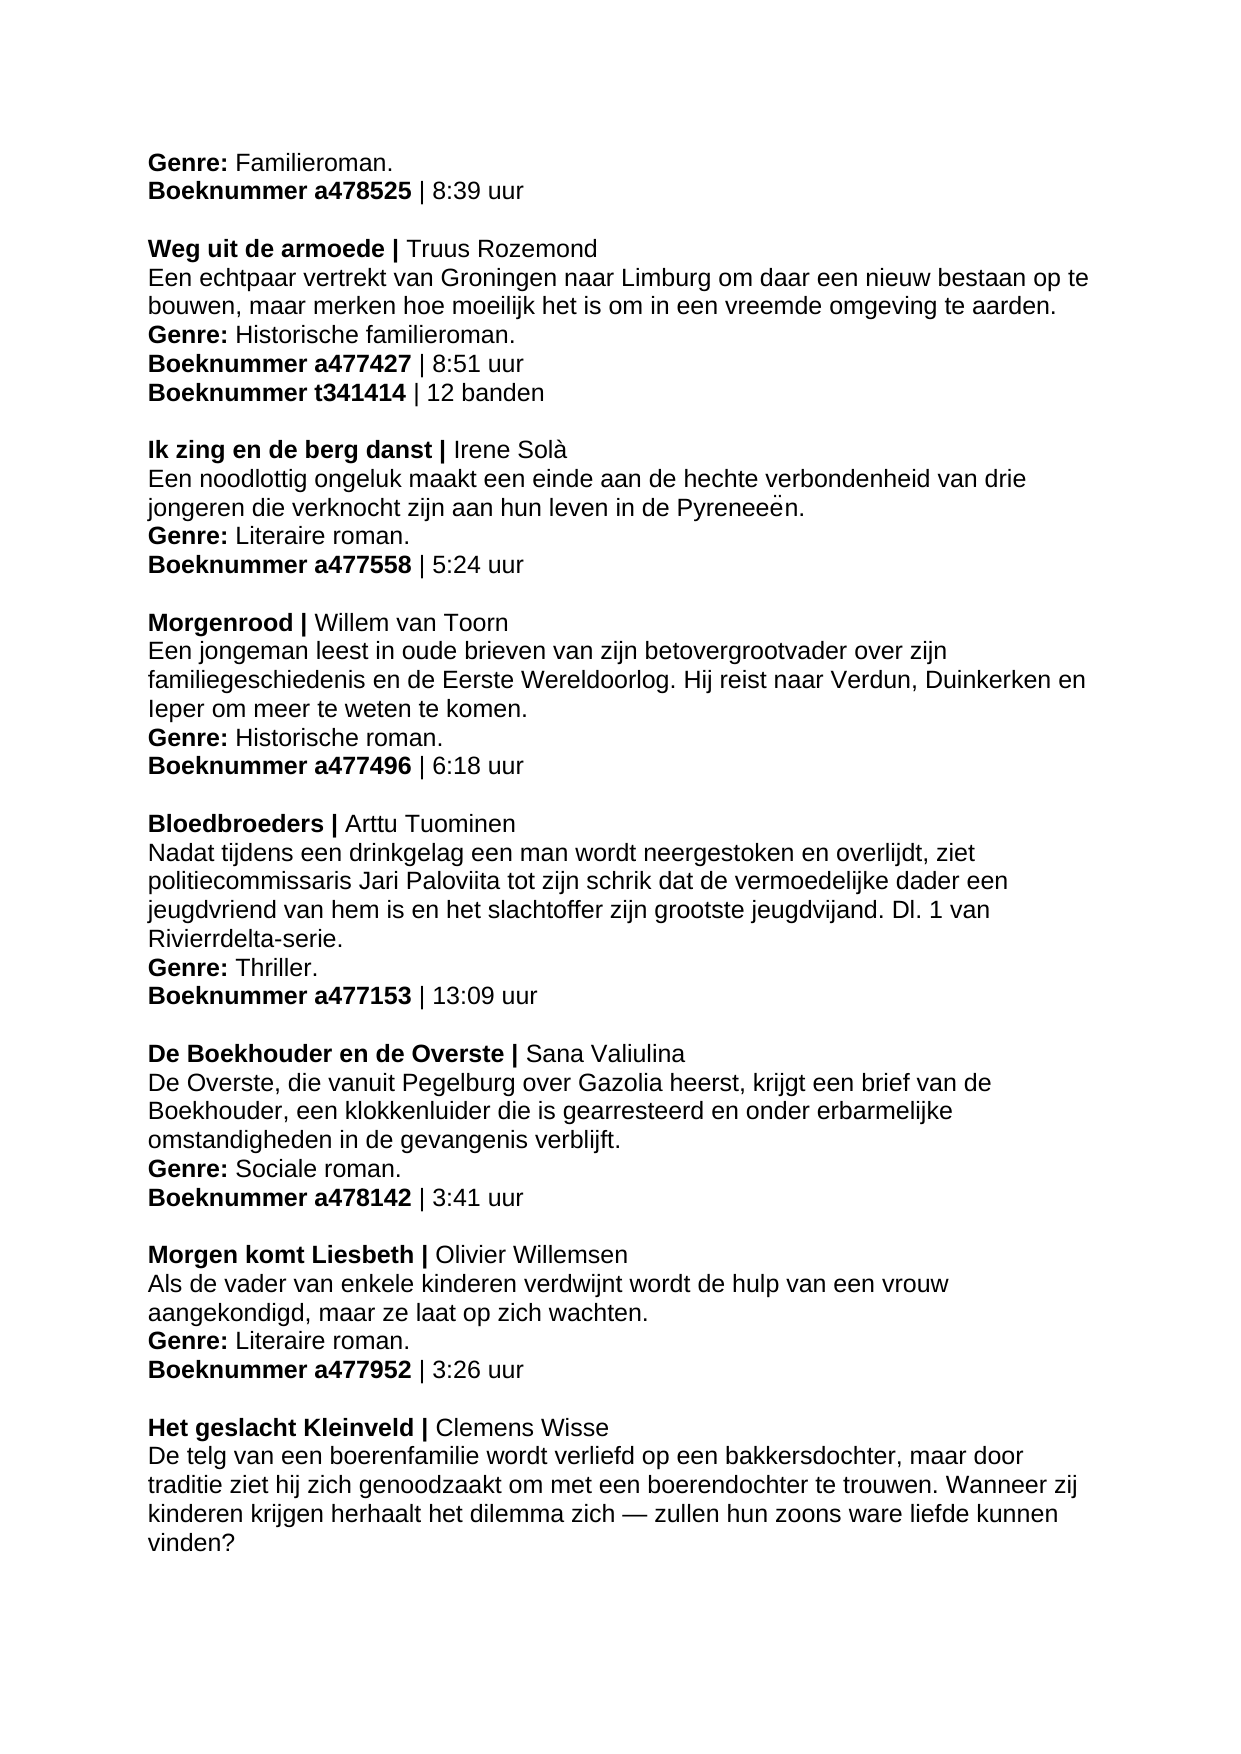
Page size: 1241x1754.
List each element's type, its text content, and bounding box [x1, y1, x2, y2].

text Genre: Literaire roman. [148, 1326, 1093, 1355]
text De Boekhouder en de Overste | Sana Valiulina [148, 1039, 1093, 1068]
text Genre: Thriller. [148, 953, 1093, 981]
text Genre: Literaire roman. [148, 521, 1093, 550]
text Nadat tijdens een drinkgelag een man wordt neergestoken en overlijdt, ziet politiecommissaris Jari Paloviita tot zijn schrik dat de vermoedelijke dader een jeugdvriend van hem is en het slachtoffer zijn grootste jeugdvijand. Dl. 1 van Rivierrdelta-serie. [148, 838, 1093, 953]
text Een echtpaar vertrekt van Groningen naar Limburg om daar een nieuw bestaan op te bouwen, maar merken hoe moeilijk het is om in een vreemde omgeving te aarden. [148, 263, 1093, 320]
text Boeknummer a478525 | 8:39 uur [148, 176, 1093, 205]
text Ik zing en de berg danst | Irene Solà [148, 435, 1093, 464]
text Als de vader van enkele kinderen verdwijnt wordt de hulp van een vrouw aangekondigd, maar ze laat op zich wachten. [148, 1269, 1093, 1326]
text Boeknummer a477952 | 3:26 uur [148, 1355, 1093, 1384]
text Boeknummer a477427 | 8:51 uur [148, 349, 1093, 378]
text Een noodlottig ongeluk maakt een einde aan de hechte verbondenheid van drie jongeren die verknocht zijn aan hun leven in de Pyreneee͏̈n. [148, 464, 1093, 521]
text Boeknummer t341414 | 12 banden [148, 378, 1093, 406]
text Morgenrood | Willem van Toorn [148, 608, 1093, 636]
text Het geslacht Kleinveld | Clemens Wisse [148, 1413, 1093, 1441]
text Bloedbroeders | Arttu Tuominen [148, 809, 1093, 838]
text De Overste, die vanuit Pegelburg over Gazolia heerst, krijgt een brief van de Boekhouder, een klokkenluider die is gearresteerd en onder erbarmelijke omstandigheden in de gevangenis verblijft. [148, 1068, 1093, 1154]
text Genre: Familieroman. [148, 148, 1093, 176]
text Genre: Sociale roman. [148, 1154, 1093, 1183]
text Een jongeman leest in oude brieven van zijn betovergrootvader over zijn familiegeschiedenis en de Eerste Wereldoorlog. Hij reist naar Verdun, Duinkerken en Ieper om meer te weten te komen. [148, 636, 1093, 723]
text Genre: Historische familieroman. [148, 320, 1093, 349]
text Genre: Historische roman. [148, 723, 1093, 751]
text Morgen komt Liesbeth | Olivier Willemsen [148, 1240, 1093, 1269]
text Boeknummer a478142 | 3:41 uur [148, 1183, 1093, 1211]
text Boeknummer a477153 | 13:09 uur [148, 981, 1093, 1010]
text De telg van een boerenfamilie wordt verliefd op een bakkersdochter, maar door traditie ziet hij zich genoodzaakt om met een boerendochter te trouwen. Wanneer zij kinderen krijgen herhaalt het dilemma zich — zullen hun zoons ware liefde kunnen vinden? [148, 1441, 1093, 1556]
text Boeknummer a477558 | 5:24 uur [148, 550, 1093, 579]
text Boeknummer a477496 | 6:18 uur [148, 751, 1093, 780]
text Weg uit de armoede | Truus Rozemond [148, 234, 1093, 263]
